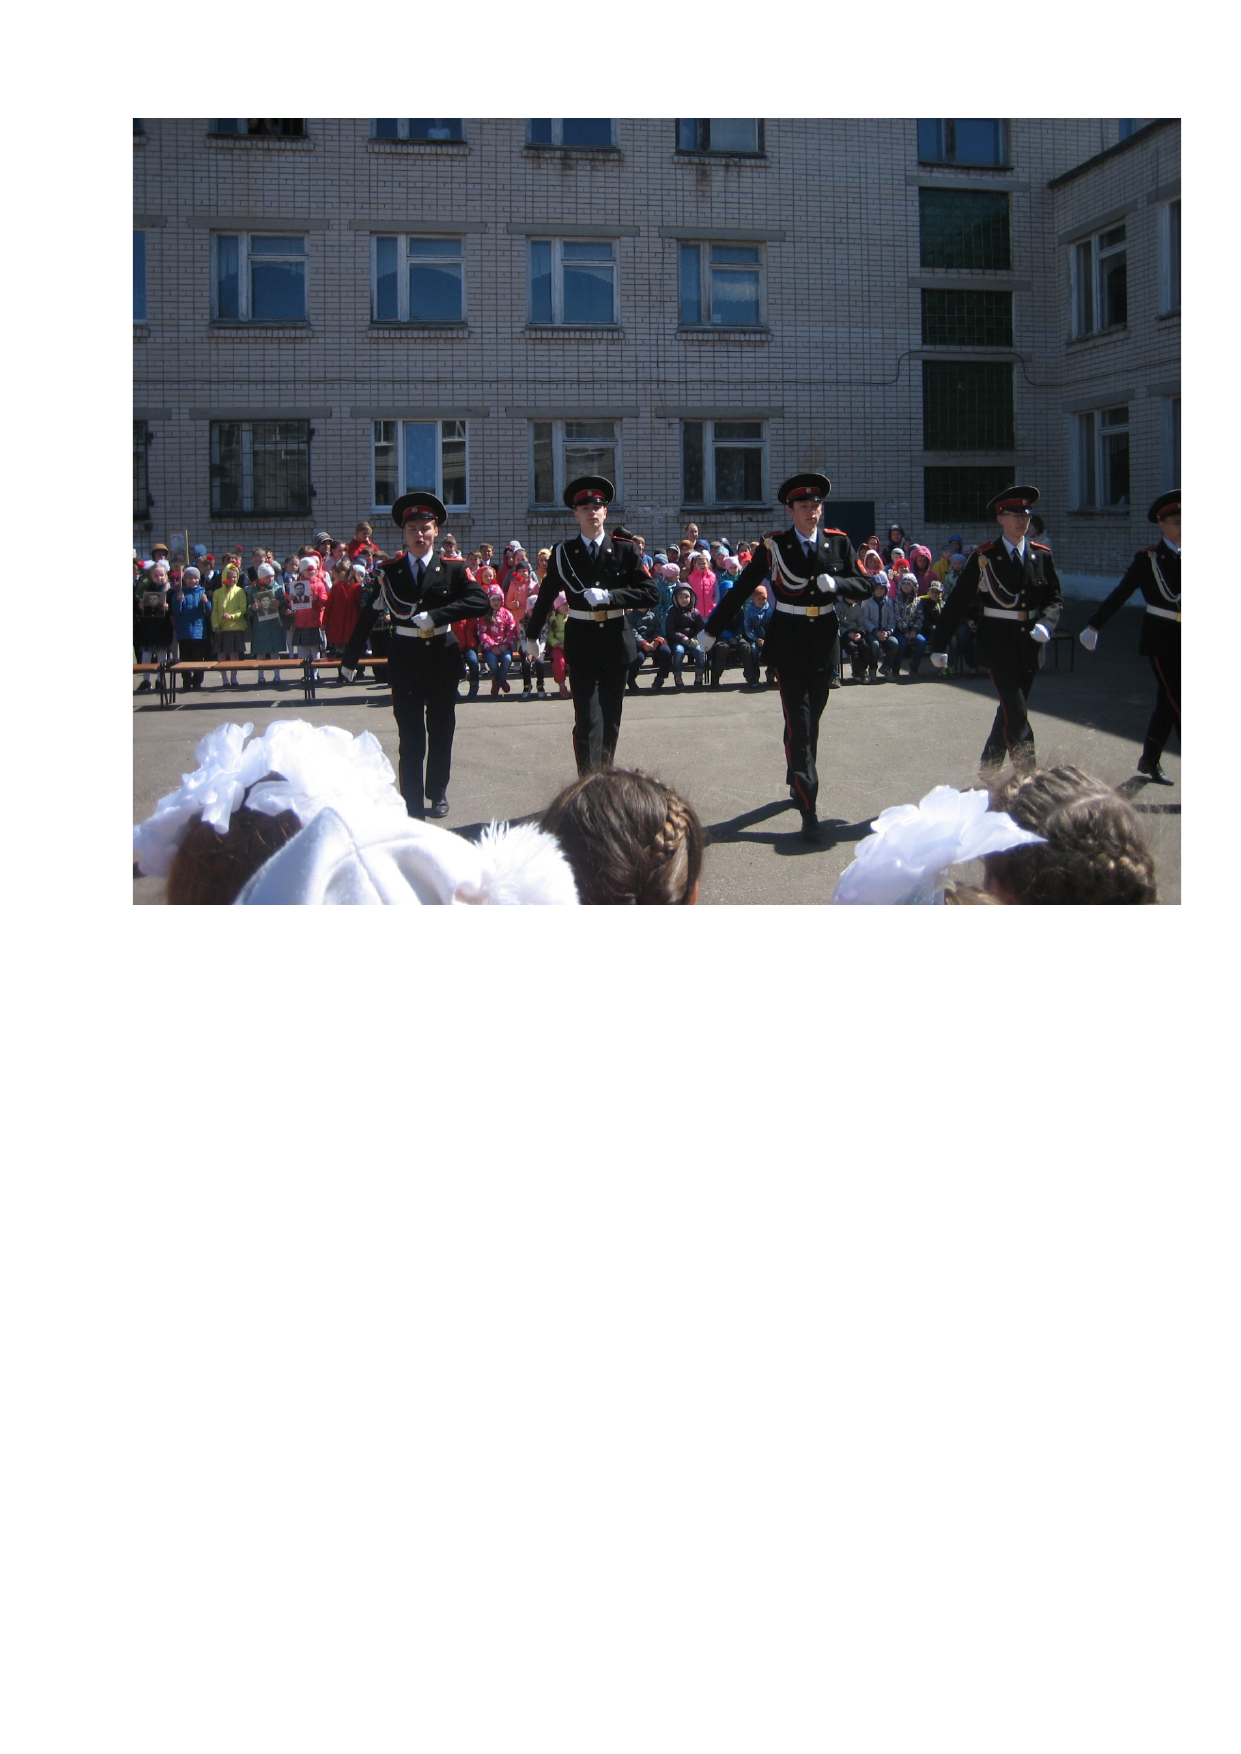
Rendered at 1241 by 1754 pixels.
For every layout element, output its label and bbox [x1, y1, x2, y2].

picture [132, 118, 1182, 905]
